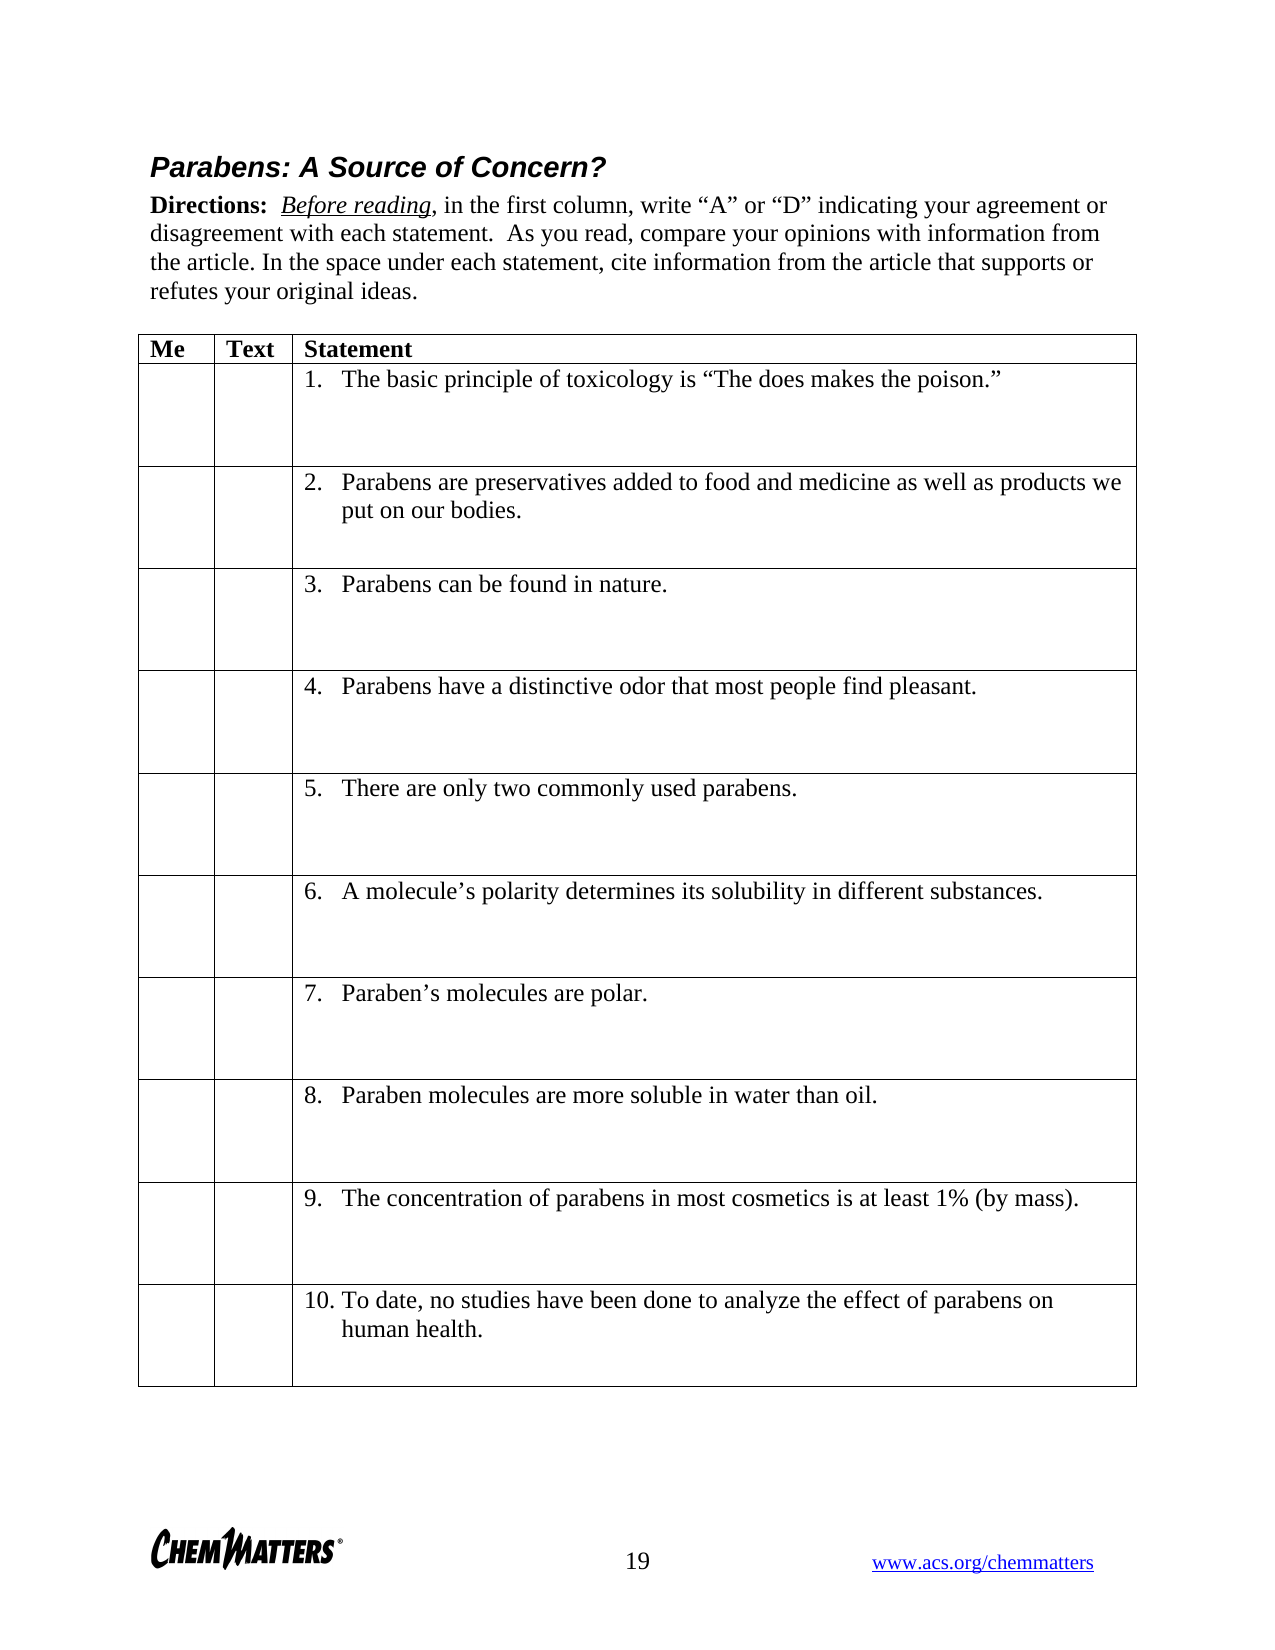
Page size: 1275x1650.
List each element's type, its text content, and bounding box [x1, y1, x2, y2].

table_cell [215, 876, 292, 977]
table_cell [139, 569, 214, 670]
table_cell [215, 364, 292, 466]
subtitle Parabens: A Source of Concern? [150, 150, 1125, 183]
table_cell [139, 671, 214, 772]
table_cell [139, 876, 214, 977]
table_cell [215, 1285, 292, 1386]
table_cell Paraben molecules are more soluble in water than oil. [293, 1080, 1136, 1182]
table_cell The concentration of parabens in most cosmetics is at least 1% (by mass). [293, 1183, 1136, 1284]
table_cell [215, 774, 292, 875]
table_cell The basic principle of toxicology is “The does makes the poison.” [293, 364, 1136, 466]
table_cell [139, 978, 214, 1079]
picture [150, 1527, 344, 1570]
table_header Statement [293, 335, 1136, 363]
table_cell Parabens are preservatives added to food and medicine as well as products we put on our bodies. [293, 467, 1136, 568]
table_cell [139, 1183, 214, 1284]
table_cell To date, no studies have been done to analyze the effect of parabens on human health. [293, 1285, 1136, 1386]
text Directions: Before reading, in the first column, write “A” or “D” indicating your agreement or disagreement with each statement. As you read, compare your opinions with information from the article. In the space under each statement, cite information from the article that supports or refutes your original ideas. [150, 190, 1125, 305]
table_cell [139, 1080, 214, 1182]
table_cell [215, 978, 292, 1079]
table_cell [215, 1080, 292, 1182]
table_cell [215, 467, 292, 568]
table_cell A molecule’s polarity determines its solubility in different substances. [293, 876, 1136, 977]
table_header Me [139, 335, 214, 363]
table_cell [139, 774, 214, 875]
table_cell [215, 569, 292, 670]
table_cell There are only two commonly used parabens. [293, 774, 1136, 875]
table_cell [139, 1285, 214, 1386]
table_cell [215, 1183, 292, 1284]
table_cell [139, 364, 214, 466]
table_cell Parabens can be found in nature. [293, 569, 1136, 670]
table_cell Parabens have a distinctive odor that most people find pleasant. [293, 671, 1136, 772]
table_cell Paraben’s molecules are polar. [293, 978, 1136, 1079]
table_header Text [215, 335, 292, 363]
table_cell [139, 467, 214, 568]
table_cell [215, 671, 292, 772]
